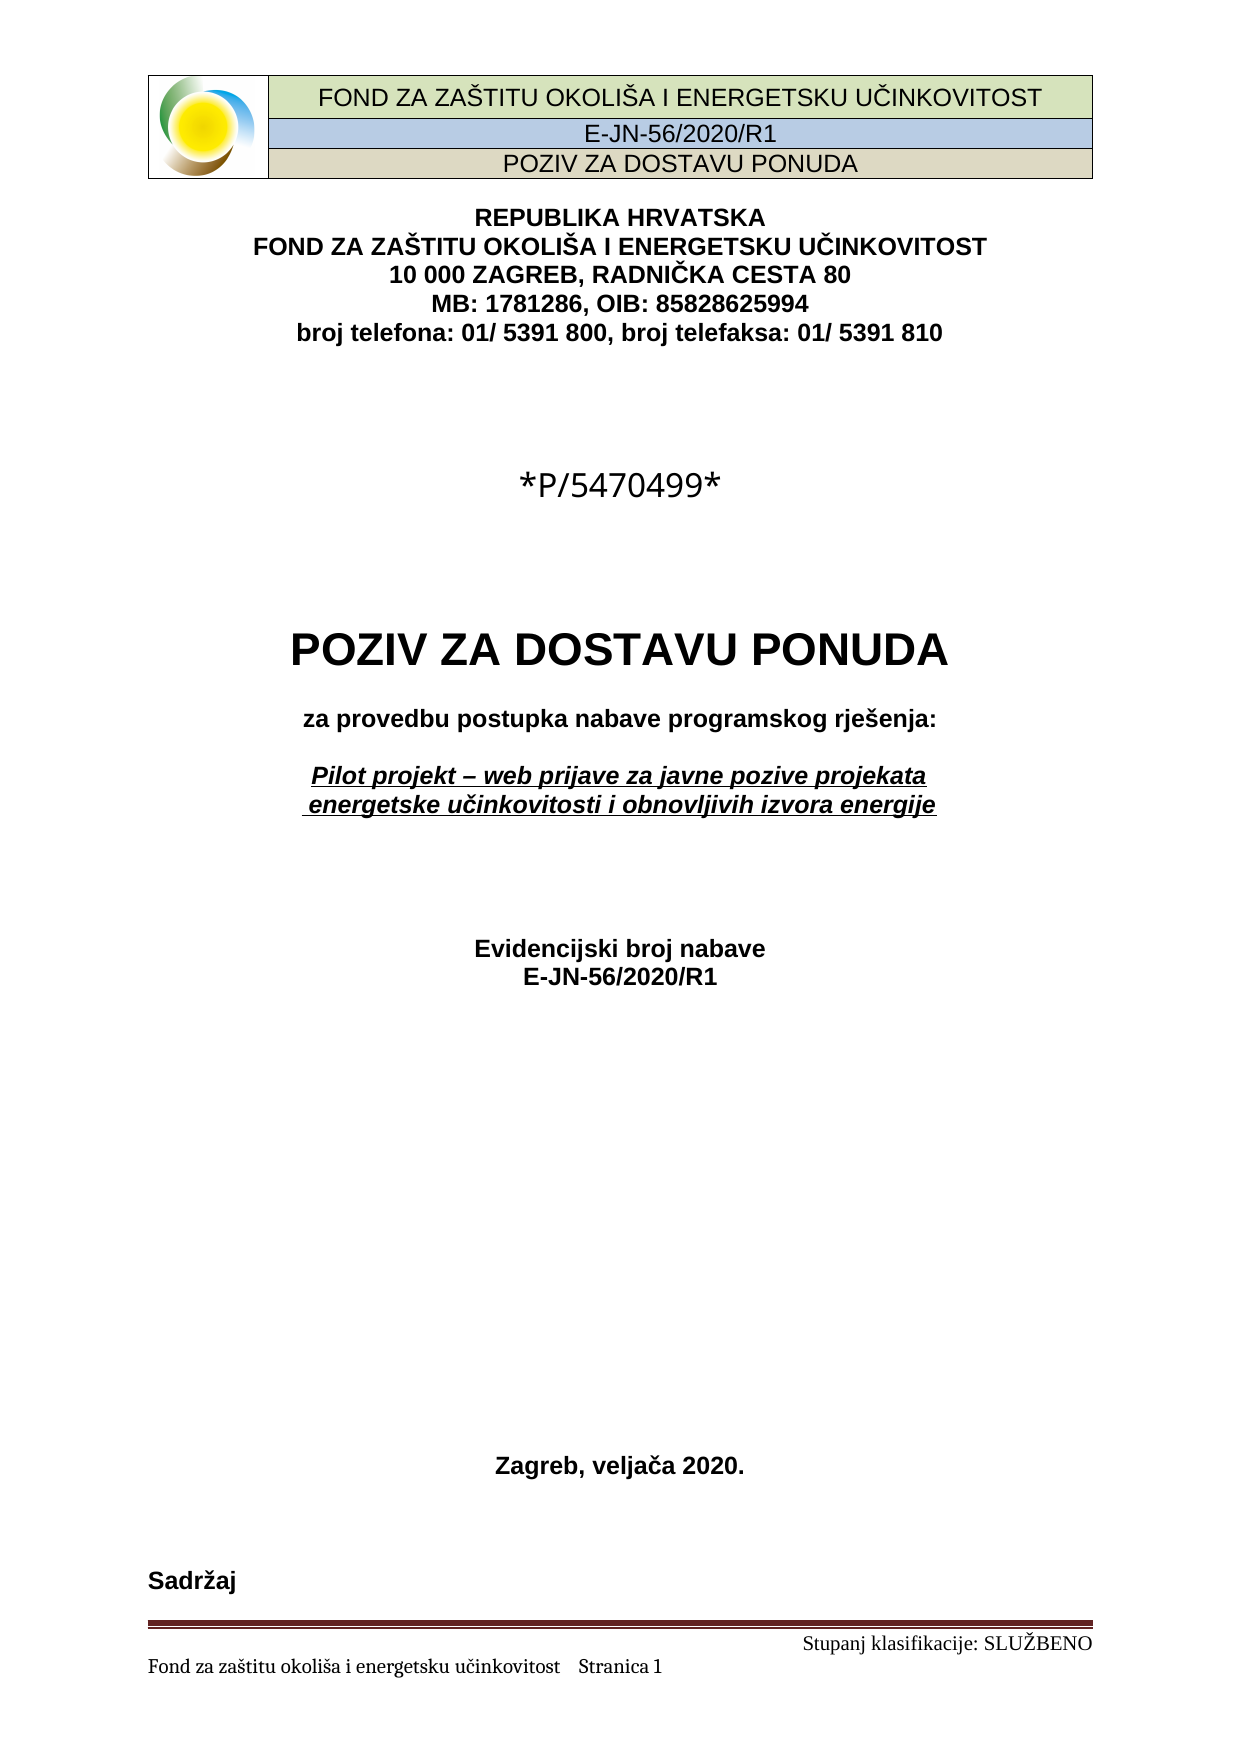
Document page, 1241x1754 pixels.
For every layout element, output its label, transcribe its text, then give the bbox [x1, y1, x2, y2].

text broj telefona: 01/ 5391 800, broj telefaksa: 01/ 5391 810 [148, 318, 1093, 347]
text POZIV ZA DOSTAVU PONUDA [148, 622, 1093, 675]
text energetske učinkovitosti i obnovljivih izvora energije [148, 790, 1093, 819]
text REPUBLIKA HRVATSKA [148, 203, 1093, 232]
text E-JN-56/2020/R1 [148, 962, 1093, 991]
text MB: 1781286, OIB: 85828625994 [148, 289, 1093, 318]
text 10 000 ZAGREB, RADNIČKA CESTA 80 [148, 261, 1093, 289]
text FOND ZA ZAŠTITU OKOLIŠA I ENERGETSKU UČINKOVITOST [148, 232, 1093, 261]
picture [159, 76, 255, 176]
text Evidencijski broj nabave [148, 934, 1093, 962]
text *P/5470499* [148, 462, 1093, 507]
text Pilot projekt – web prijave za javne pozive projekata [148, 761, 1093, 790]
text za provedbu postupka nabave programskog rješenja: [148, 704, 1093, 732]
text Sadržaj [148, 1566, 1093, 1595]
text Zagreb, veljača 2020. [148, 1451, 1093, 1480]
